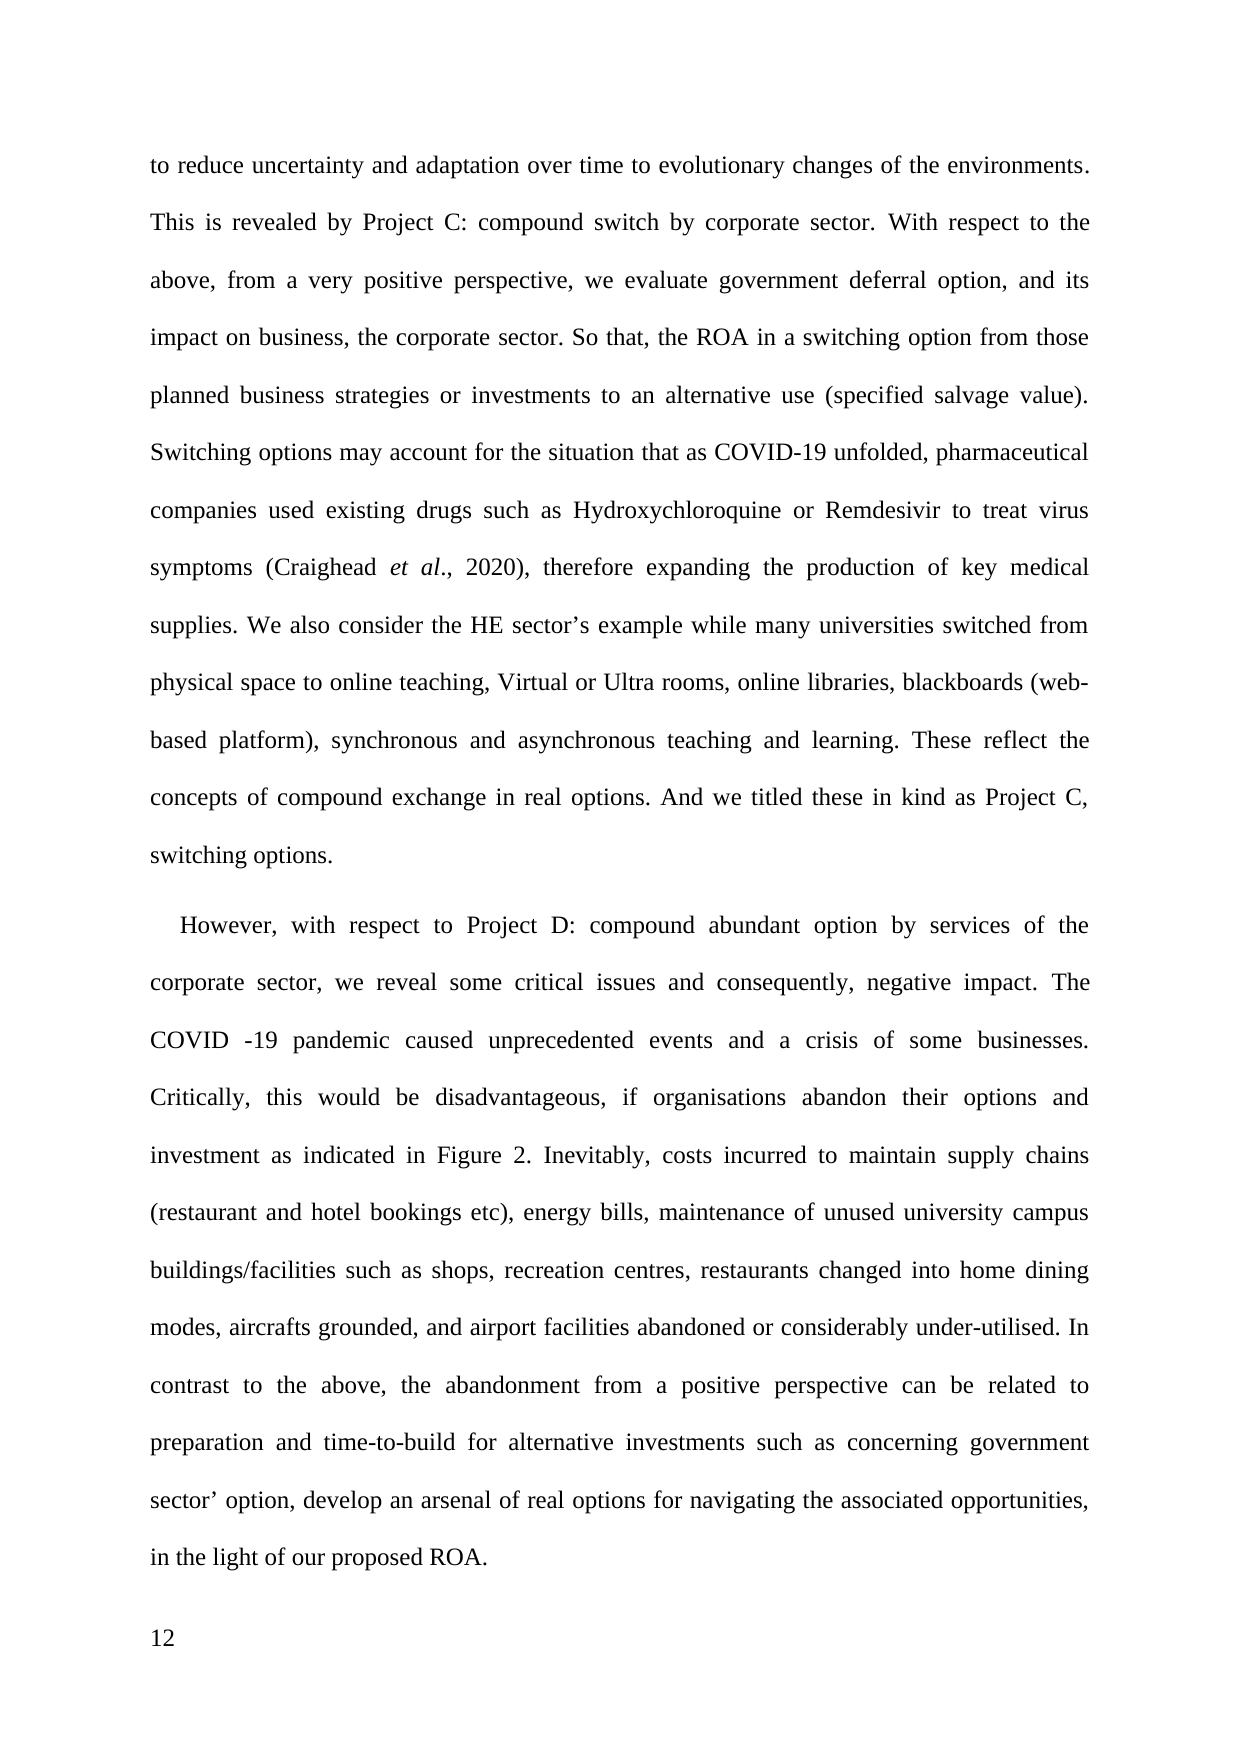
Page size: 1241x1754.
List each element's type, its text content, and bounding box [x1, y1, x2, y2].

text However, with respect to Project D: compound abundant option by services of the corporate sector, we reveal some critical issues and consequently, negative impact. The COVID -19 pandemic caused unprecedented events and a crisis of some businesses. Critically, this would be disadvantageous, if organisations abandon their options and investment as indicated in Figure 2. Inevitably, costs incurred to maintain supply chains (restaurant and hotel bookings etc), energy bills, maintenance of unused university campus buildings/facilities such as shops, recreation centres, restaurants changed into home dining modes, aircrafts grounded, and airport facilities abandoned or considerably under-utilised. In contrast to the above, the abandonment from a positive perspective can be related to preparation and time-to-build for alternative investments such as concerning government sector’ option, develop an arsenal of real options for navigating the associated opportunities, in the light of our proposed ROA. [150, 910, 1090, 1571]
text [150, 150, 1090, 869]
